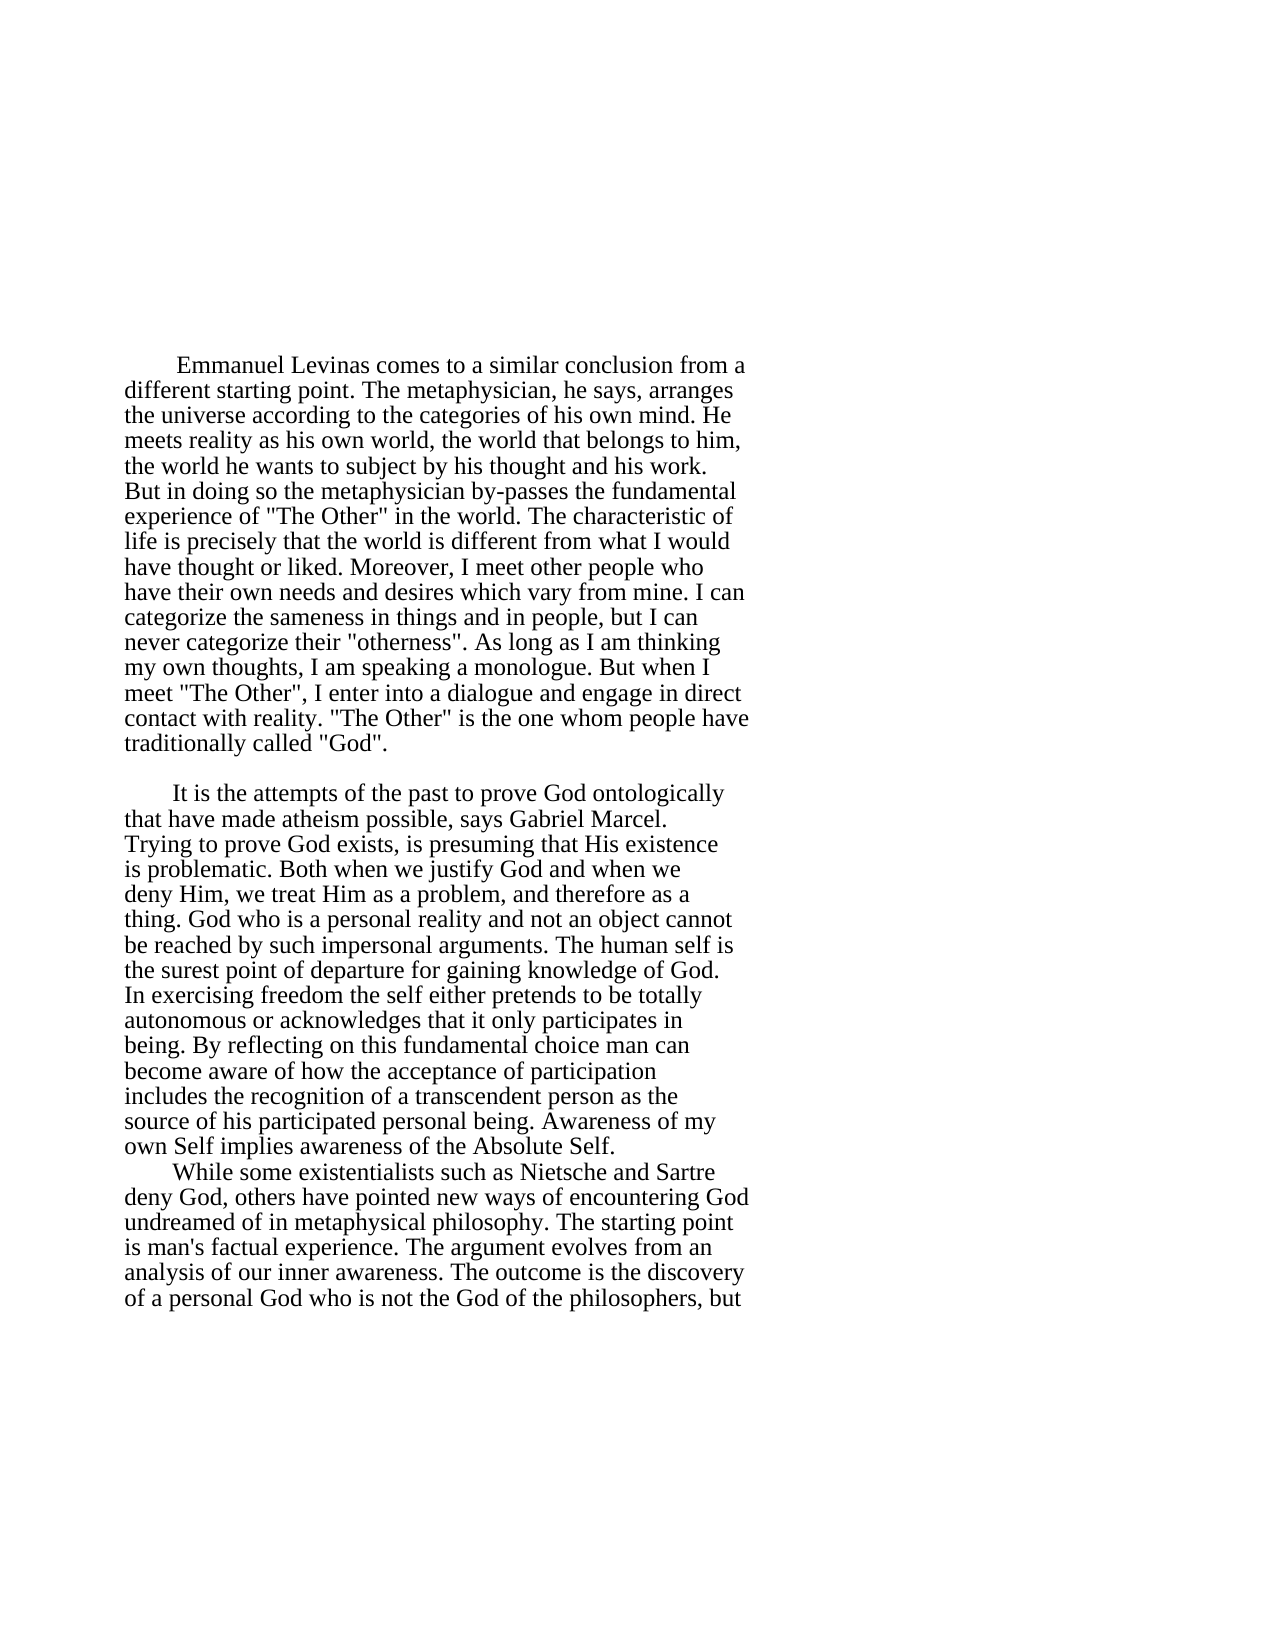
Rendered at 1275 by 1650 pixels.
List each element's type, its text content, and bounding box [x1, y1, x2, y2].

text It is the attempts of the past to prove God ontologically that have made atheism possible, says Gabriel Marcel. Trying to prove God exists, is presuming that His existence is problematic. Both when we justify God and when we deny Him, we treat Him as a problem, and therefore as a thing. God who is a personal reality and not an object cannot be reached by such impersonal arguments. The human self is the surest point of departure for gaining knowledge of God. In exercising freedom the self either pretends to be totally autonomous or acknowledges that it only participates in being. By reflecting on this fundamental choice man can become aware of how the acceptance of participation includes the recognition of a transcendent person as the source of his participated personal being. Awareness of my own Self implies awareness of the Absolute Self. [124, 782, 735, 1160]
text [124, 1160, 749, 1311]
text Emmanuel Levinas comes to a similar conclusion from a different starting point. The metaphysician, he says, arranges the universe according to the categories of his own mind. He meets reality as his own world, the world that belongs to him, the world he wants to subject by his thought and his work. But in doing so the metaphysician by-passes the fundamental experience of "The Other" in the world. The characteristic of life is precisely that the world is different from what I would have thought or liked. Moreover, I meet other people who have their own needs and desires which vary from mine. I can categorize the sameness in things and in people, but I can never categorize their "otherness". As long as I am thinking my own thoughts, I am speaking a monologue. But when I meet "The Other", I enter into a dialogue and engage in direct contact with reality. "The Other" is the one whom people have traditionally called "God". [124, 353, 749, 756]
